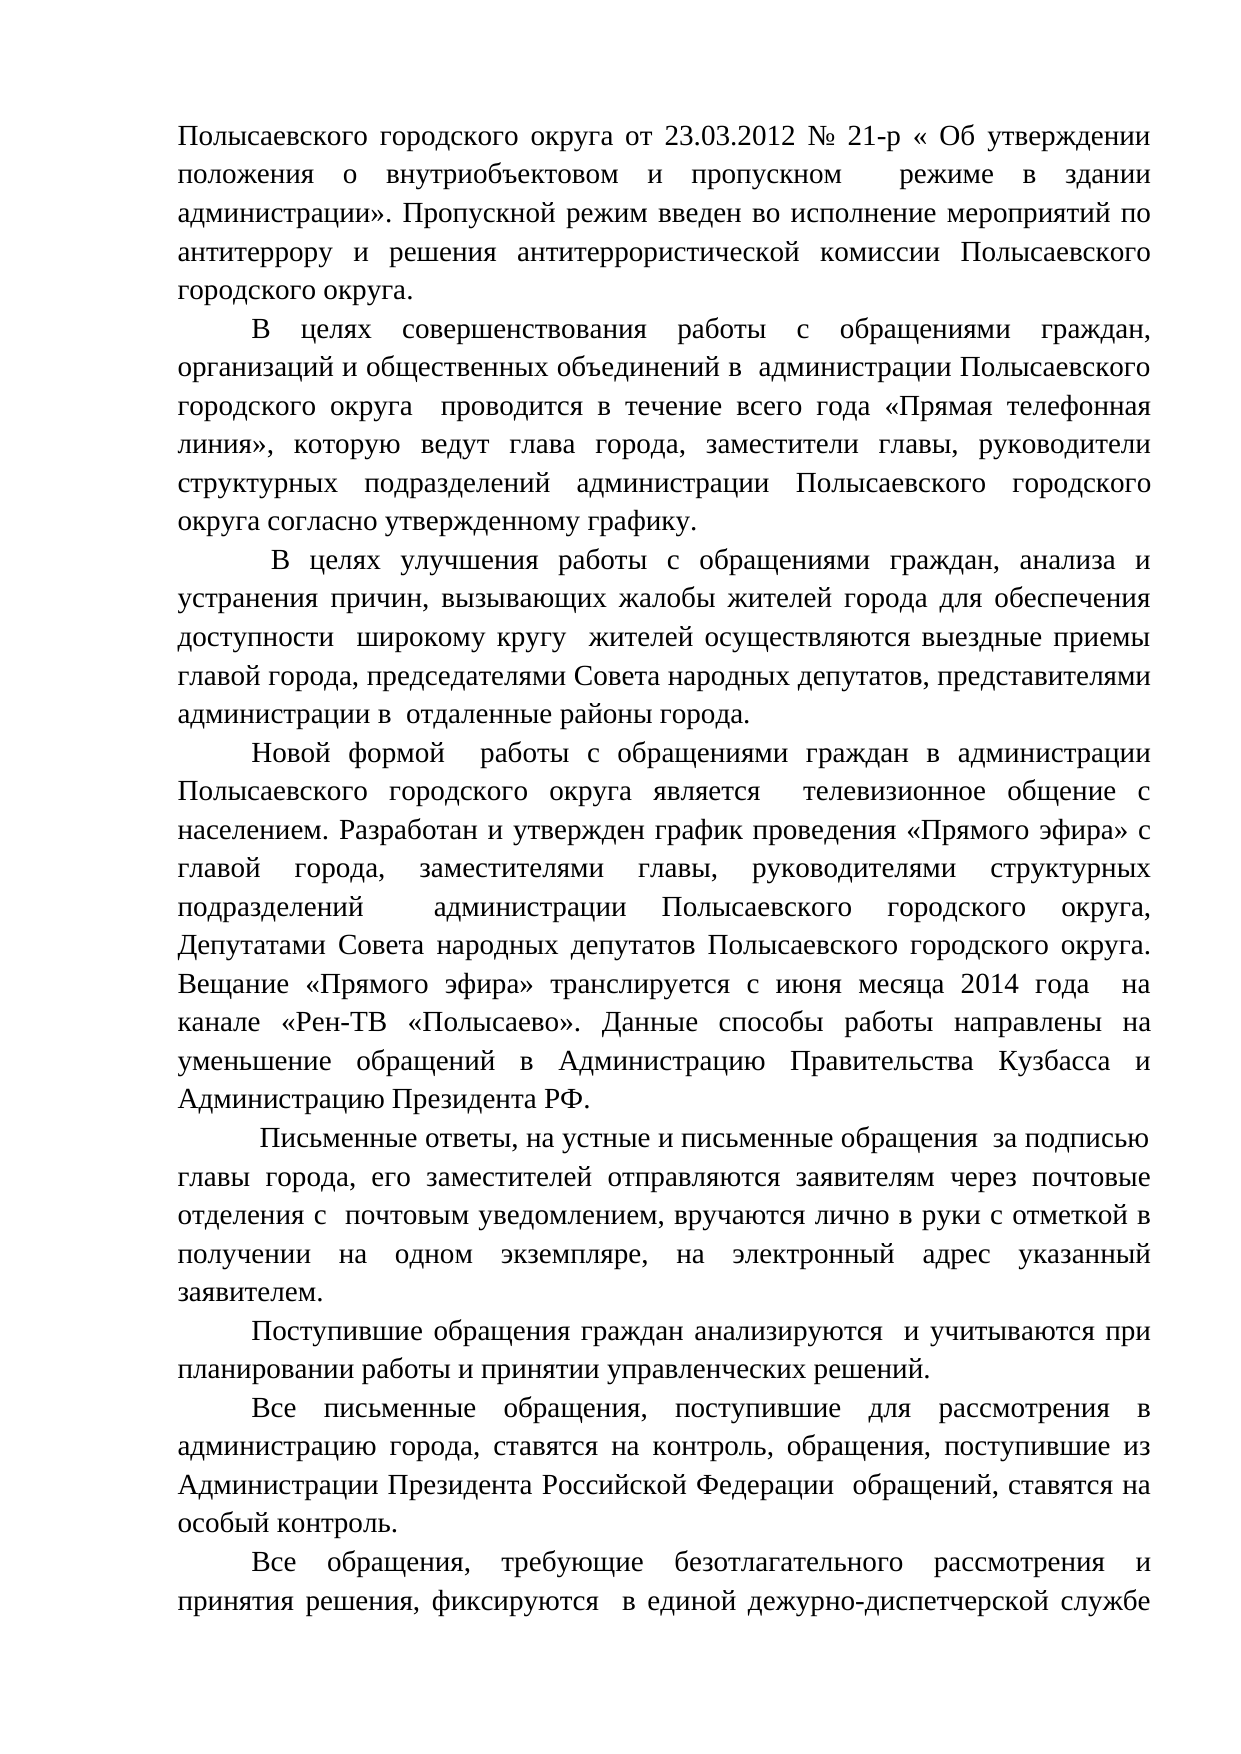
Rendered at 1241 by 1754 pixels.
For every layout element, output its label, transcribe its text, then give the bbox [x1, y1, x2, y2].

text В целях улучшения работы с обращениями граждан, анализа и устранения причин, вызывающих жалобы жителей города для обеспечения доступности широкому кругу жителей осуществляются выездные приемы главой города, председателями Совета народных депутатов, представителями администрации в отдаленные районы города. [177, 542, 1152, 730]
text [177, 118, 1152, 306]
text Поступившие обращения граждан анализируются и учитываются при планировании работы и принятии управленческих решений. [177, 1313, 1152, 1385]
text В целях совершенствования работы с обращениями граждан, организаций и общественных объединений в администрации Полысаевского городского округа проводится в течение всего года «Прямая телефонная линия», которую ведут глава города, заместители главы, руководители структурных подразделений администрации Полысаевского городского округа согласно утвержденному графику. [177, 311, 1152, 537]
text Письменные ответы, на устные и письменные обращения за подписью главы города, его заместителей отправляются заявителям через почтовые отделения с почтовым уведомлением, вручаются лично в руки с отметкой в получении на одном экземпляре, на электронный адрес указанный заявителем. [177, 1120, 1152, 1308]
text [177, 1544, 1152, 1616]
text Все письменные обращения, поступившие для рассмотрения в администрацию города, ставятся на контроль, обращения, поступившие из Администрации Президента Российской Федерации обращений, ставятся на особый контроль. [177, 1390, 1152, 1539]
text Новой формой работы с обращениями граждан в администрации Полысаевского городского округа является телевизионное общение с населением. Разработан и утвержден график проведения «Прямого эфира» с главой города, заместителями главы, руководителями структурных подразделений администрации Полысаевского городского округа, Депутатами Совета народных депутатов Полысаевского городского округа. Вещание «Прямого эфира» транслируется с июня месяца 2014 года на канале «Рен-ТВ «Полысаево». Данные способы работы направлены на уменьшение обращений в Администрацию Правительства Кузбасса и Администрацию Президента РФ. [177, 735, 1152, 1115]
